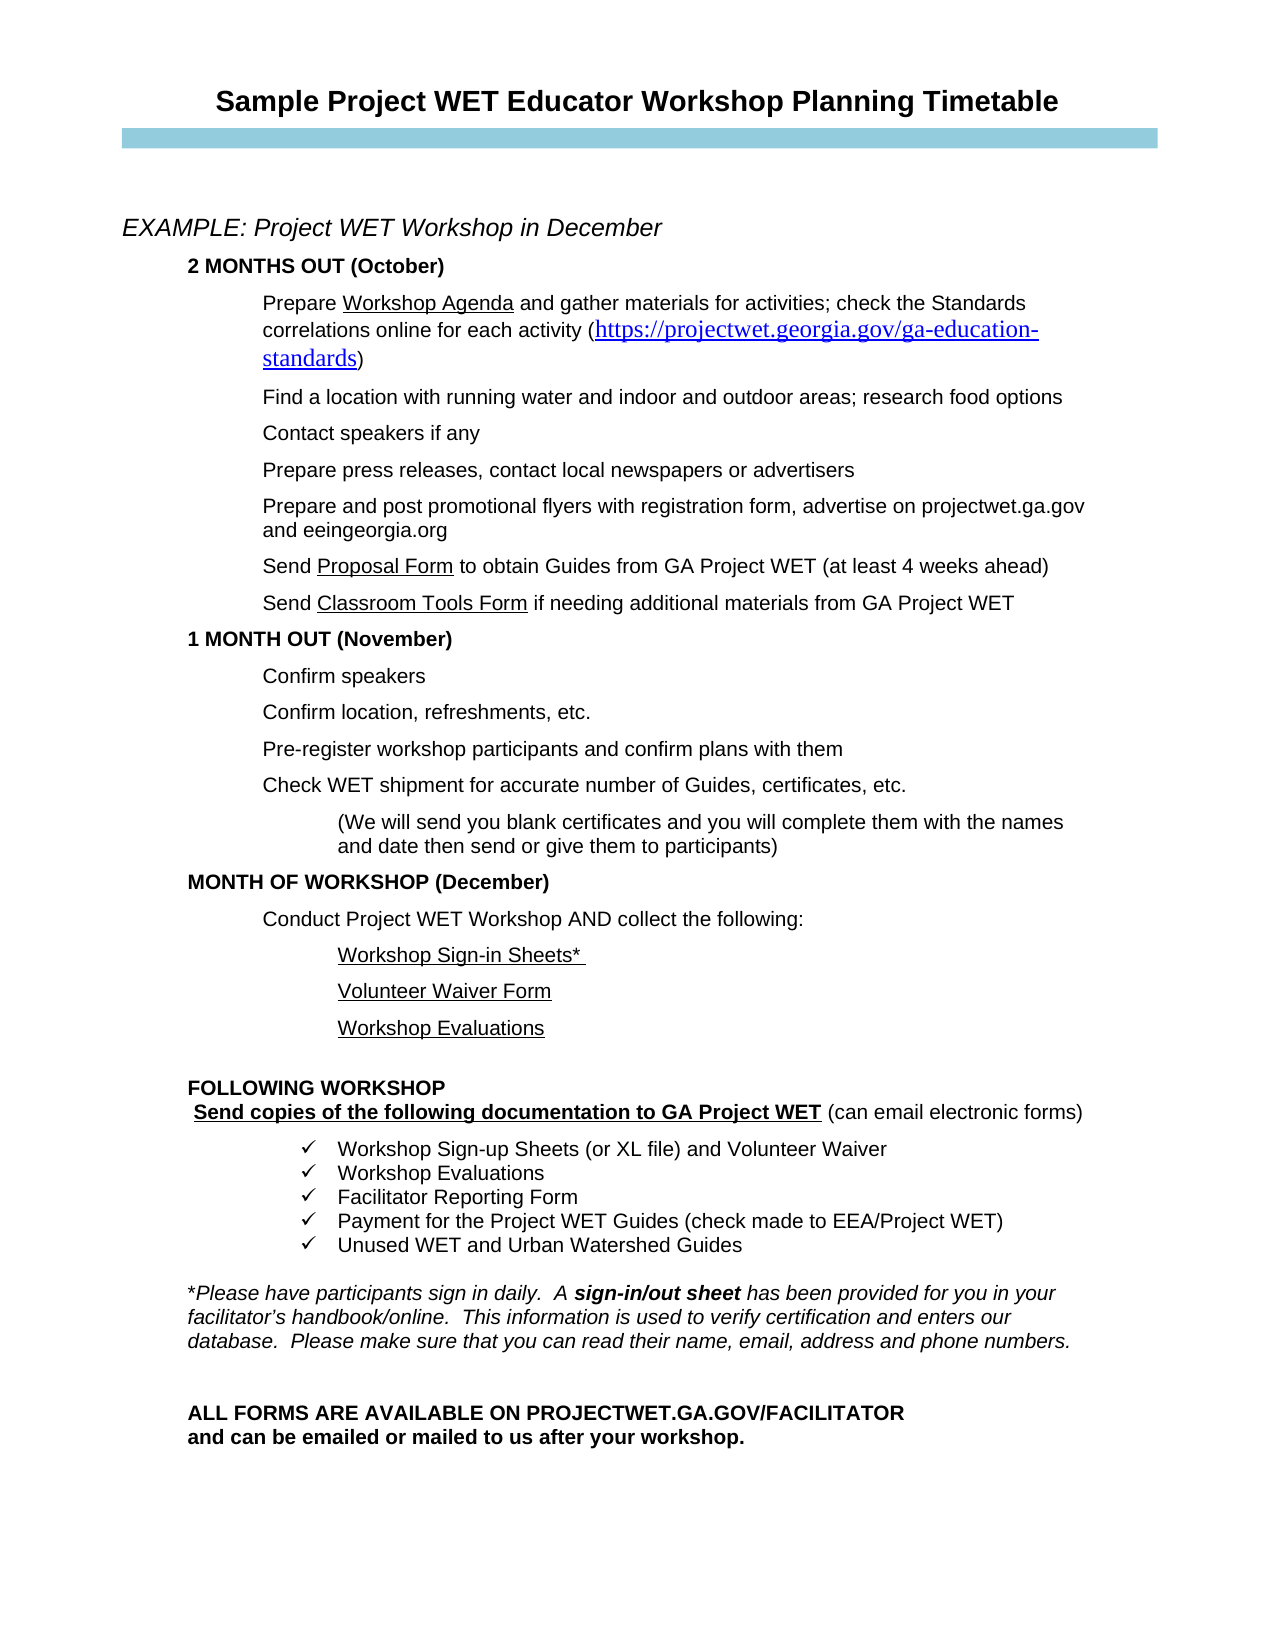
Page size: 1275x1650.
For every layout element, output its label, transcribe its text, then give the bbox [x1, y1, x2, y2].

text Prepare press releases, contact local newspapers or advertisers [262, 457, 1087, 481]
text Find a location with running water and indoor and outdoor areas; research food options [262, 384, 1087, 408]
text Send Proposal Form to obtain Guides from GA Project WET (at least 4 weeks ahead) [262, 554, 1087, 578]
list Workshop Sign-up Sheets (or XL file) and Volunteer Waiver [300, 1137, 1087, 1161]
subtitle Volunteer Waiver Form [262, 979, 1087, 1003]
subtitle Sample Project WET Educator Workshop Planning Timetable [187, 84, 1087, 118]
text Send copies of the following documentation to GA Project WET (can email electronic forms) [187, 1100, 1087, 1124]
subtitle 2 MONTHS OUT (October) [187, 254, 1087, 278]
text and can be emailed or mailed to us after your workshop. [187, 1425, 1087, 1449]
text Prepare Workshop Agenda and gather materials for activities; check the Standards correlations online for each activity (https://projectwet.georgia.gov/ga-education-standards) [262, 291, 1087, 372]
text Pre-register workshop participants and confirm plans with them [262, 737, 1087, 761]
text (We will send you blank certificates and you will complete them with the names and date then send or give them to participants) [337, 809, 1087, 857]
subtitle Workshop Evaluations [262, 1016, 1087, 1040]
text Prepare and post promotional flyers with registration form, advertise on projectwet.ga.gov and eeingeorgia.org [262, 494, 1087, 542]
list Payment for the Project WET Guides (check made to EEA/Project WET) [300, 1209, 1087, 1233]
text EXAMPLE: Project WET Workshop in December [122, 213, 1087, 242]
text ALL FORMS ARE AVAILABLE ON PROJECTWET.GA.GOV/FACILITATOR [187, 1401, 1087, 1425]
text Check WET shipment for accurate number of Guides, certificates, etc. [262, 773, 1087, 797]
text Send Classroom Tools Form if needing additional materials from GA Project WET [262, 591, 1087, 615]
list Unused WET and Urban Watershed Guides [300, 1233, 1087, 1257]
list Facilitator Reporting Form [300, 1185, 1087, 1209]
text FOLLOWING WORKSHOP [187, 1076, 1087, 1100]
text Conduct Project WET Workshop AND collect the following: [262, 906, 1087, 930]
list Workshop Evaluations [300, 1161, 1087, 1185]
text *Please have participants sign in daily. A sign-in/out sheet has been provided for you in your facilitator’s handbook/online. This information is used to verify certification and enters our database. Please make sure that you can read their name, email, address and phone numbers. [187, 1281, 1087, 1353]
text Confirm location, refreshments, etc. [262, 700, 1087, 724]
text Workshop Sign-in Sheets* [262, 943, 1087, 967]
text Contact speakers if any [262, 421, 1087, 445]
text Confirm speakers [262, 664, 1087, 688]
subtitle 1 MONTH OUT (November) [187, 627, 1087, 651]
subtitle MONTH OF WORKSHOP (December) [187, 870, 1087, 894]
